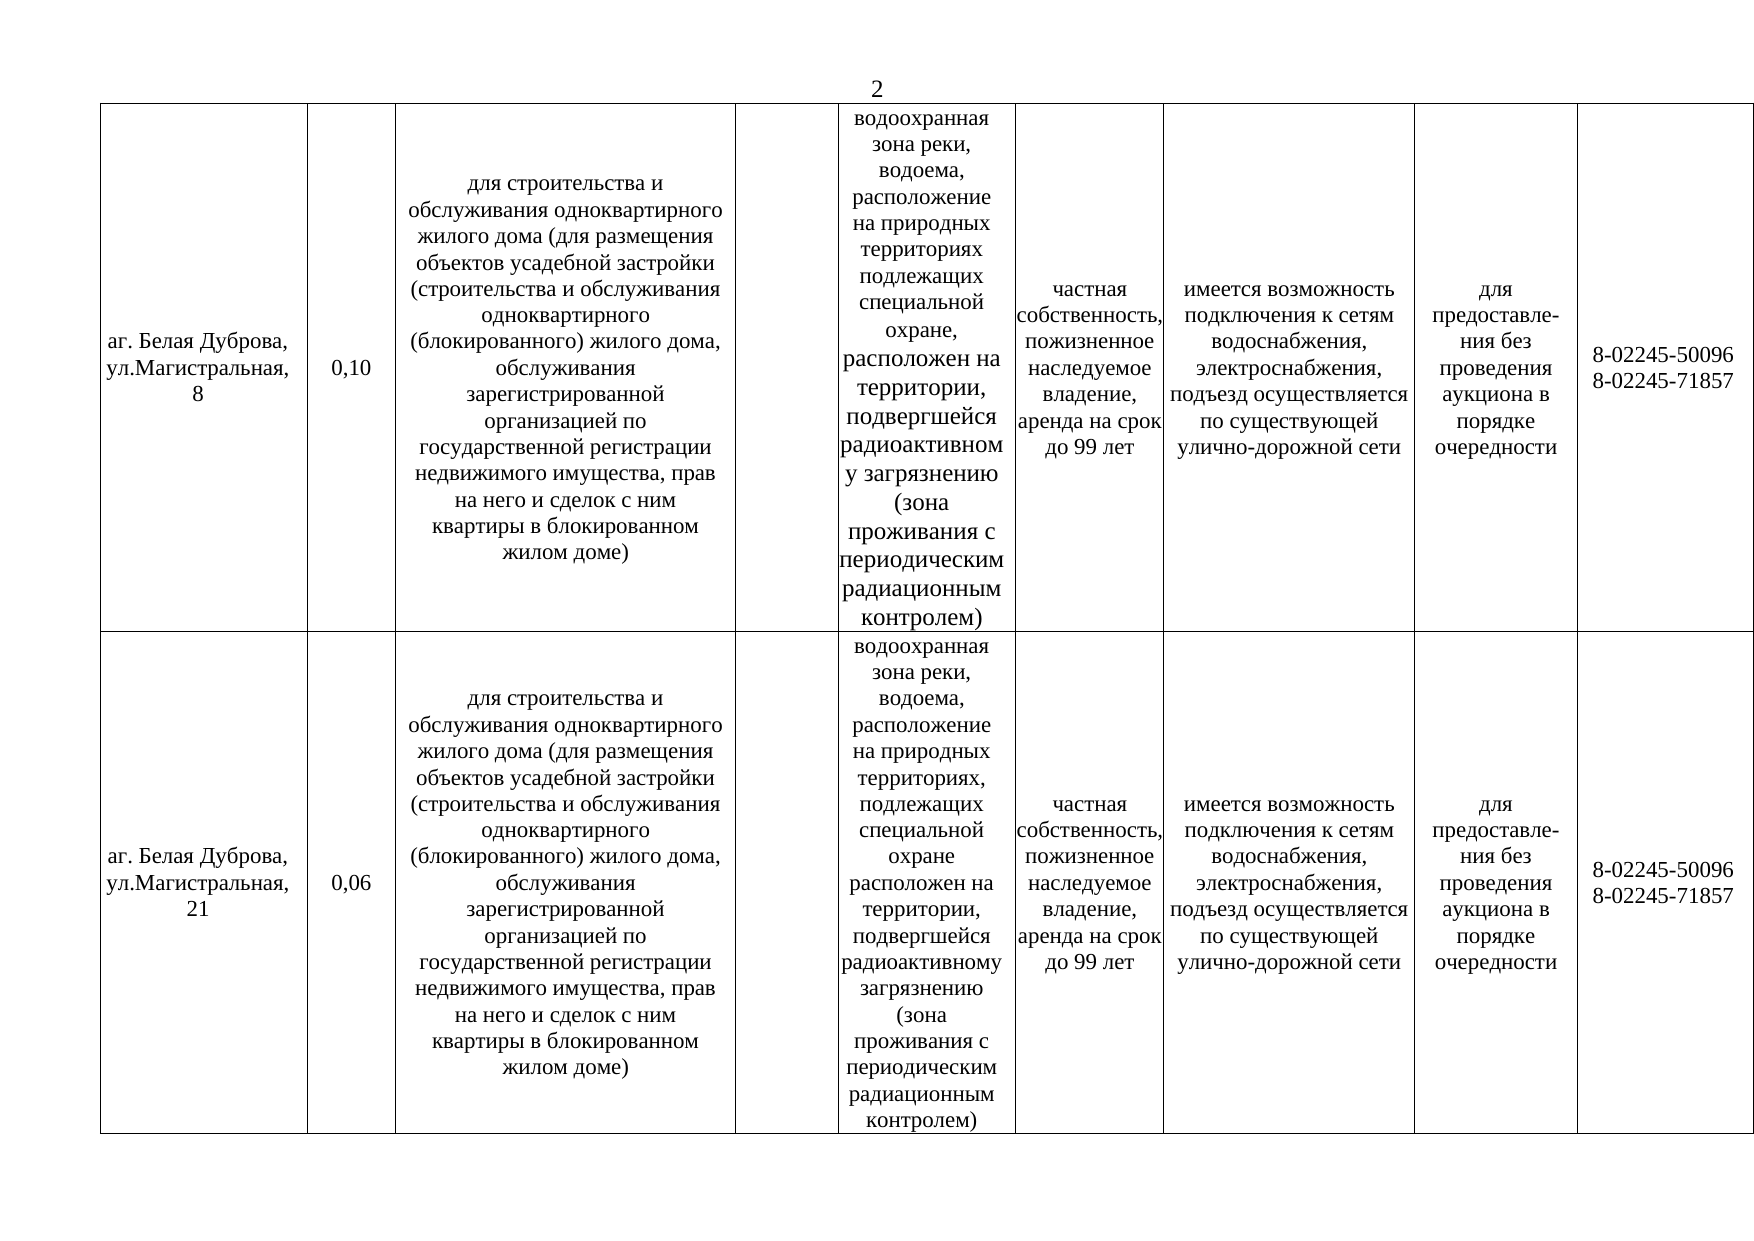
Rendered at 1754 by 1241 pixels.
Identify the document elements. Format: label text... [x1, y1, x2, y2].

table_cell частная собственность, пожизненное наследуемое владение, аренда на срок до 99 лет [1016, 104, 1163, 631]
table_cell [1164, 632, 1414, 1132]
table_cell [1415, 104, 1577, 631]
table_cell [1578, 632, 1753, 1132]
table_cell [1578, 104, 1753, 631]
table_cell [1415, 632, 1577, 1132]
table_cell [1164, 104, 1414, 631]
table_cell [1016, 632, 1163, 1132]
table_cell [736, 632, 838, 1132]
table_cell аг. Белая Дуброва, ул.Магистральная, 21 [101, 632, 307, 1132]
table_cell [396, 104, 735, 631]
table_cell аг. Белая Дуброва, ул.Магистральная, 8 [101, 104, 307, 631]
table_cell водоохранная зона реки, водоема, расположение на природных территориях, подлежащих специальной охране расположен на территории, подвергшейся радиоактивному загрязнению (зона проживания с периодическим радиационным контролем) [839, 632, 1015, 1132]
table_cell 0,10 [308, 104, 395, 631]
table_cell водоохранная зона реки, водоема, расположение на природных территориях подлежащих специальной охране, расположен на территории, подвергшейся радиоактивному загрязнению (зона проживания с периодическим радиационным контролем) [839, 104, 1015, 631]
table_cell [736, 104, 838, 631]
table_cell 0,06 [308, 632, 395, 1132]
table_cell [396, 632, 735, 1132]
